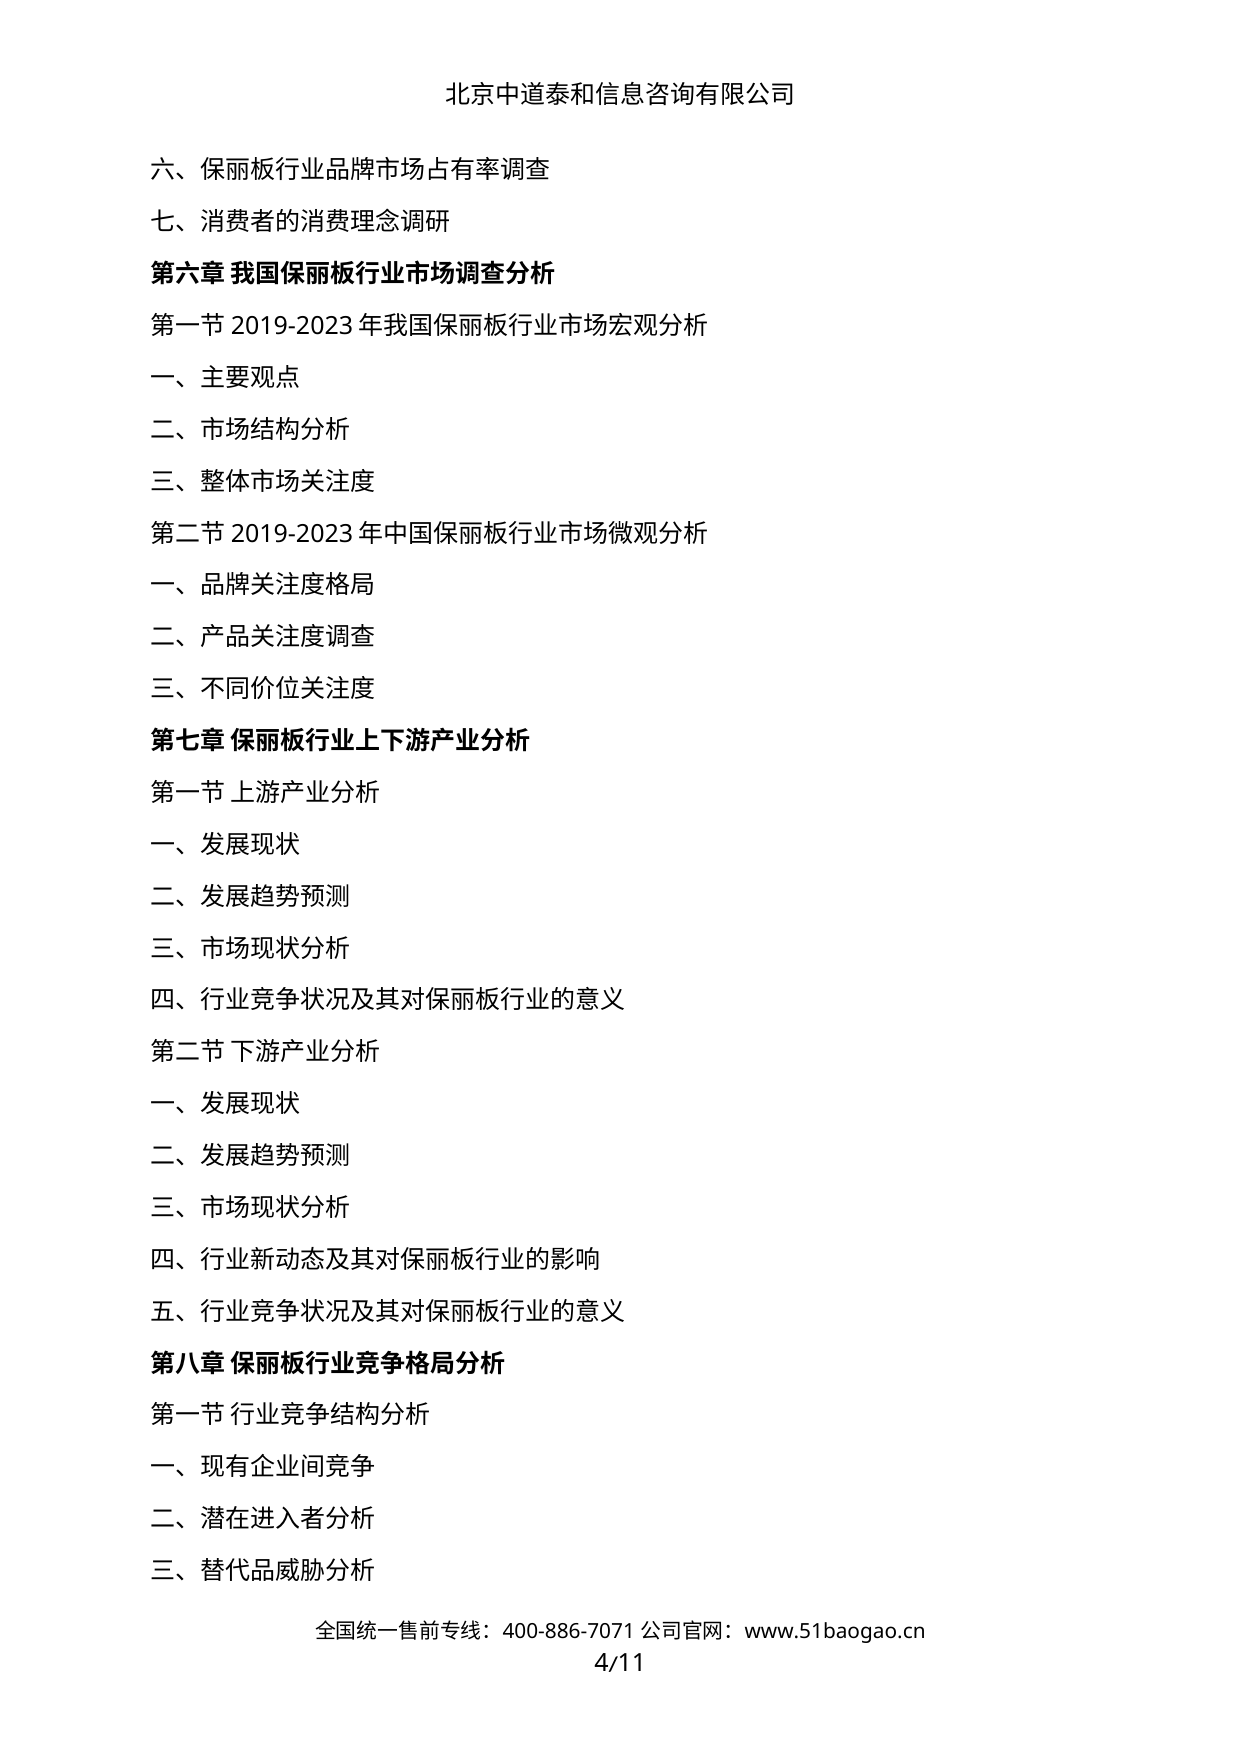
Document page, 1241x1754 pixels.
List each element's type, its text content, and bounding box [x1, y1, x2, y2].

text 二、发展趋势预测 [150, 876, 1090, 912]
text 三、替代品威胁分析 [150, 1551, 1090, 1587]
text 六、保丽板行业品牌市场占有率调查 [150, 150, 1090, 186]
text 四、行业竞争状况及其对保丽板行业的意义 [150, 980, 1090, 1016]
text 一、发展现状 [150, 824, 1090, 861]
text 第七章 保丽板行业上下游产业分析 [150, 721, 1090, 757]
text 第二节 下游产业分析 [150, 1032, 1090, 1068]
text 二、潜在进入者分析 [150, 1499, 1090, 1535]
text 一、现有企业间竞争 [150, 1447, 1090, 1483]
text 三、不同价位关注度 [150, 669, 1090, 705]
text 二、产品关注度调查 [150, 617, 1090, 653]
text 第六章 我国保丽板行业市场调查分析 [150, 254, 1090, 290]
text 第八章 保丽板行业竞争格局分析 [150, 1343, 1090, 1379]
text 四、行业新动态及其对保丽板行业的影响 [150, 1239, 1090, 1276]
text 第一节 上游产业分析 [150, 772, 1090, 809]
text 一、品牌关注度格局 [150, 565, 1090, 601]
text 一、发展现状 [150, 1084, 1090, 1120]
text 七、消费者的消费理念调研 [150, 202, 1090, 238]
text 三、整体市场关注度 [150, 461, 1090, 497]
text 第一节 行业竞争结构分析 [150, 1395, 1090, 1431]
text 三、市场现状分析 [150, 1187, 1090, 1224]
text 第一节 2019-2023年我国保丽板行业市场宏观分析 [150, 306, 1090, 342]
text 五、行业竞争状况及其对保丽板行业的意义 [150, 1291, 1090, 1327]
text 三、市场现状分析 [150, 928, 1090, 964]
text 二、发展趋势预测 [150, 1136, 1090, 1172]
text 一、主要观点 [150, 357, 1090, 394]
text 二、市场结构分析 [150, 409, 1090, 446]
text 第二节 2019-2023年中国保丽板行业市场微观分析 [150, 513, 1090, 549]
